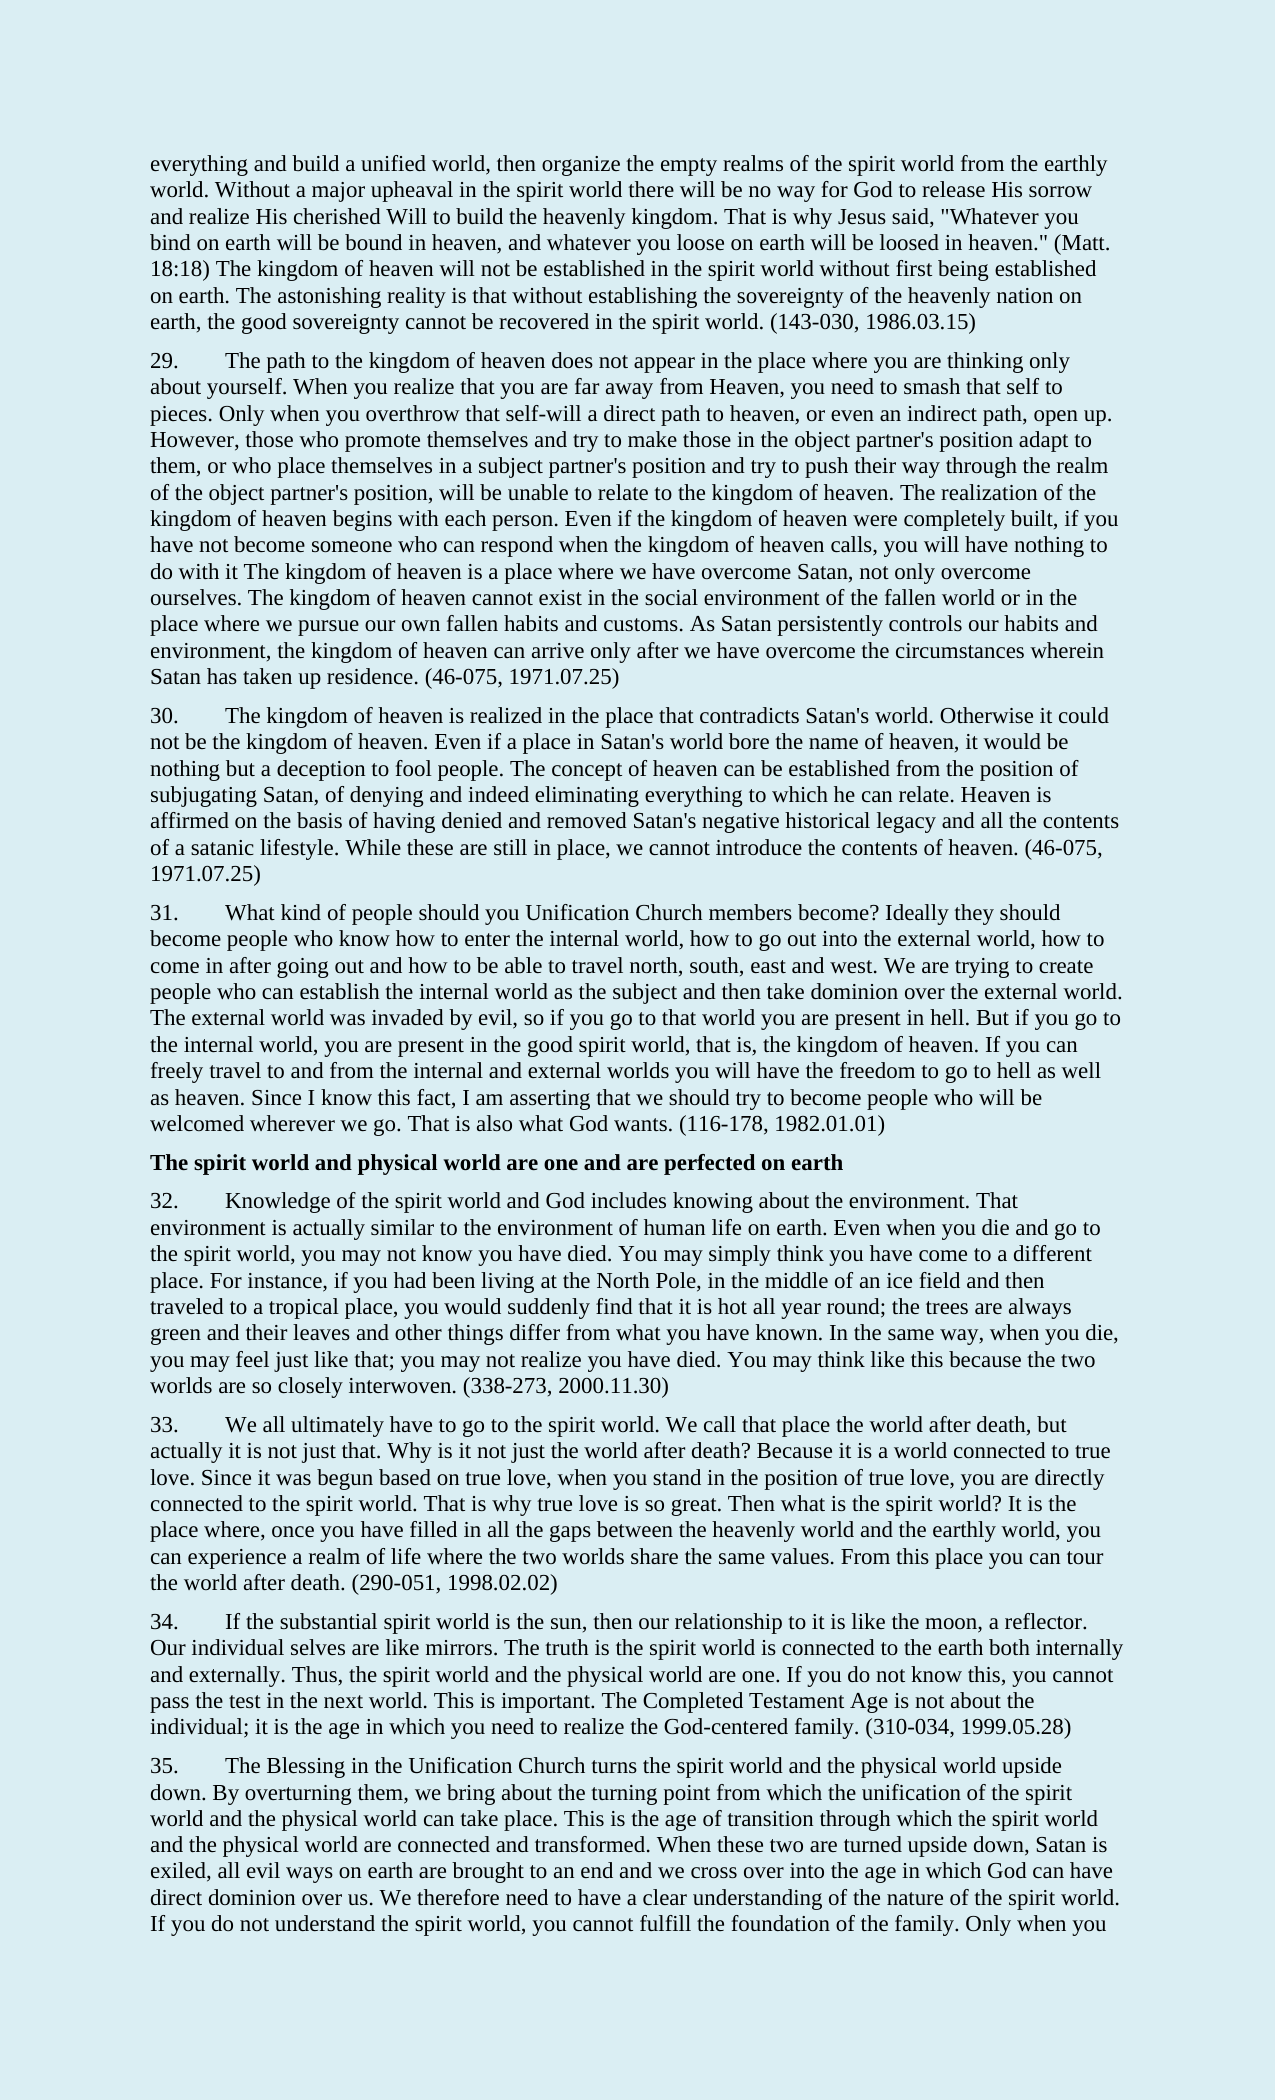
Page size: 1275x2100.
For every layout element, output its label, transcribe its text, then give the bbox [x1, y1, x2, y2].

text 29. The path to the kingdom of heaven does not appear in the place where you are thinking only about yourself. When you realize that you are far away from Heaven, you need to smash that self to pieces. Only when you overthrow that self-will a direct path to heaven, or even an indirect path, open up. However, those who promote themselves and try to make those in the object partner's position adapt to them, or who place themselves in a subject partner's position and try to push their way through the realm of the object partner's position, will be unable to relate to the kingdom of heaven. The realization of the kingdom of heaven begins with each person. Even if the kingdom of heaven were completely built, if you have not become someone who can respond when the kingdom of heaven calls, you will have nothing to do with it The kingdom of heaven is a place where we have overcome Satan, not only overcome ourselves. The kingdom of heaven cannot exist in the social environment of the fallen world or in the place where we pursue our own fallen habits and customs. As Satan persistently controls our habits and environment, the kingdom of heaven can arrive only after we have overcome the circumstances wherein Satan has taken up residence. (46-075, 1971.07.25) [150, 347, 1125, 689]
text The spirit world and physical world are one and are perfected on earth [150, 1149, 1125, 1175]
text 31. What kind of people should you Unification Church members become? Ideally they should become people who know how to enter the internal world, how to go out into the external world, how to come in after going out and how to be able to travel north, south, east and west. We are trying to create people who can establish the internal world as the subject and then take dominion over the external world. The external world was invaded by evil, so if you go to that world you are present in hell. But if you go to the internal world, you are present in the good spirit world, that is, the kingdom of heaven. If you can freely travel to and from the internal and external worlds you will have the freedom to go to hell as well as heaven. Since I know this fact, I am asserting that we should try to become people who will be welcomed wherever we go. That is also what God wants. (116-178, 1982.01.01) [150, 899, 1125, 1136]
text 34. If the substantial spirit world is the sun, then our relationship to it is like the moon, a reflector. Our individual selves are like mirrors. The truth is the spirit world is connected to the earth both internally and externally. Thus, the spirit world and the physical world are one. If you do not know this, you cannot pass the test in the next world. This is important. The Completed Testament Age is not about the individual; it is the age in which you need to realize the God-centered family. (310-034, 1999.05.28) [150, 1608, 1125, 1740]
text 32. Knowledge of the spirit world and God includes knowing about the environment. That environment is actually similar to the environment of human life on earth. Even when you die and go to the spirit world, you may not know you have died. You may simply think you have come to a different place. For instance, if you had been living at the North Pole, in the middle of an ice field and then traveled to a tropical place, you would suddenly find that it is hot all year round; the trees are always green and their leaves and other things differ from what you have known. In the same way, when you die, you may feel just like that; you may not realize you have died. You may think like this because the two worlds are so closely interwoven. (338-273, 2000.11.30) [150, 1188, 1125, 1398]
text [150, 150, 1125, 334]
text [150, 1752, 1125, 1937]
text 30. The kingdom of heaven is realized in the place that contradicts Satan's world. Otherwise it could not be the kingdom of heaven. Even if a place in Satan's world bore the name of heaven, it would be nothing but a deception to fool people. The concept of heaven can be established from the position of subjugating Satan, of denying and indeed eliminating everything to which he can relate. Heaven is affirmed on the basis of having denied and removed Satan's negative historical legacy and all the contents of a satanic lifestyle. While these are still in place, we cannot introduce the contents of heaven. (46-075, 1971.07.25) [150, 702, 1125, 887]
text 33. We all ultimately have to go to the spirit world. We call that place the world after death, but actually it is not just that. Why is it not just the world after death? Because it is a world connected to true love. Since it was begun based on true love, when you stand in the position of true love, you are directly connected to the spirit world. That is why true love is so great. Then what is the spirit world? It is the place where, once you have filled in all the gaps between the heavenly world and the earthly world, you can experience a realm of life where the two worlds share the same values. From this place you can tour the world after death. (290-051, 1998.02.02) [150, 1411, 1125, 1595]
